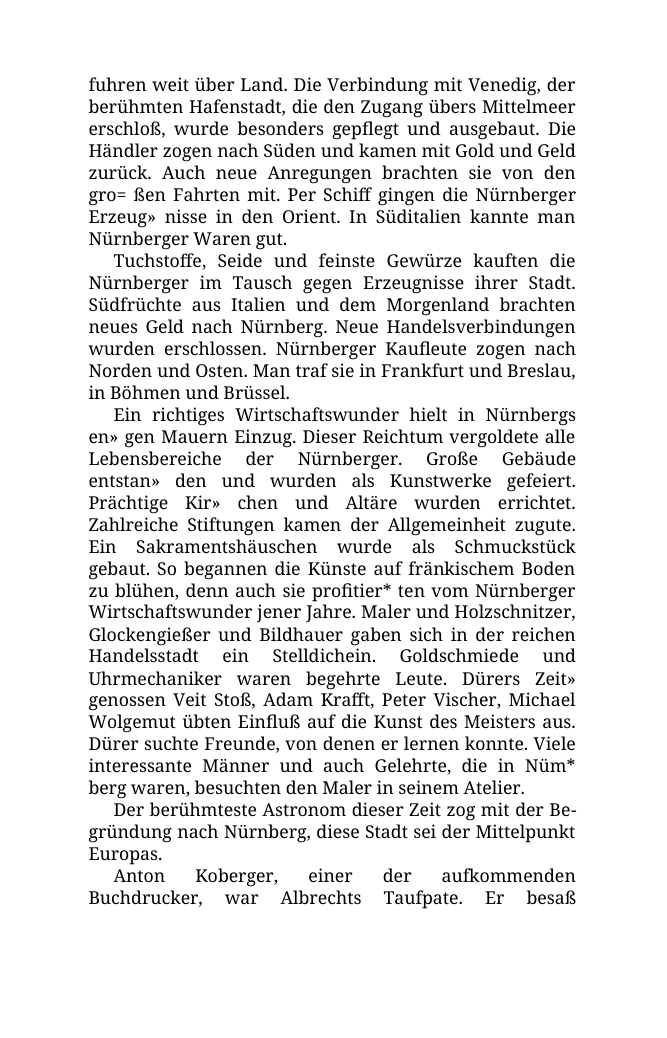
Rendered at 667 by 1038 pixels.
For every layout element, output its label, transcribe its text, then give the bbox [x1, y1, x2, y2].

text fuhren weit über Land. Die Verbindung mit Venedig, der berühmten Hafenstadt, die den Zugang übers Mittelmeer erschloß, wurde besonders gepflegt und ausgebaut. Die Händler zogen nach Süden und kamen mit Gold und Geld zurück. Auch neue Anregungen brachten sie von den gro= ßen Fahrten mit. Per Schiff gingen die Nürnberger Erzeug» nisse in den Orient. In Süditalien kannte man Nürnberger Waren gut. [88, 74, 576, 250]
text Der berühmteste Astronom dieser Zeit zog mit der Begründung nach Nürnberg, diese Stadt sei der Mittelpunkt Europas. [88, 799, 576, 865]
text Ein richtiges Wirtschaftswunder hielt in Nürnbergs en» gen Mauern Einzug. Dieser Reichtum vergoldete alle Lebensbereiche der Nürnberger. Große Gebäude entstan» den und wurden als Kunstwerke gefeiert. Prächtige Kir» chen und Altäre wurden errichtet. Zahlreiche Stiftungen kamen der Allgemeinheit zugute. Ein Sakramentshäuschen wurde als Schmuckstück gebaut. So begannen die Künste auf fränkischem Boden zu blühen, denn auch sie profitier* ten vom Nürnberger Wirtschaftswunder jener Jahre. Maler und Holzschnitzer, Glockengießer und Bildhauer gaben sich in der reichen Handelsstadt ein Stelldichein. Goldschmiede und Uhrmechaniker waren begehrte Leute. Dürers Zeit» genossen Veit Stoß, Adam Krafft, Peter Vischer, Michael Wolgemut übten Einfluß auf die Kunst des Meisters aus. Dürer suchte Freunde, von denen er lernen konnte. Viele interessante Männer und auch Gelehrte, die in Nüm* berg waren, besuchten den Maler in seinem Atelier. [88, 404, 576, 799]
text Tuchstoffe, Seide und feinste Gewürze kauften die Nürnberger im Tausch gegen Erzeugnisse ihrer Stadt. Südfrüchte aus Italien und dem Morgenland brachten neues Geld nach Nürnberg. Neue Handelsverbindungen wurden erschlossen. Nürnberger Kaufleute zogen nach Norden und Osten. Man traf sie in Frankfurt und Breslau, in Böhmen und Brüssel. [88, 250, 576, 404]
text Anton Koberger, einer der aufkommenden Buchdrucker, war Albrechts Taufpate. Er besaß vierundzwanzig Druck» [88, 865, 576, 908]
